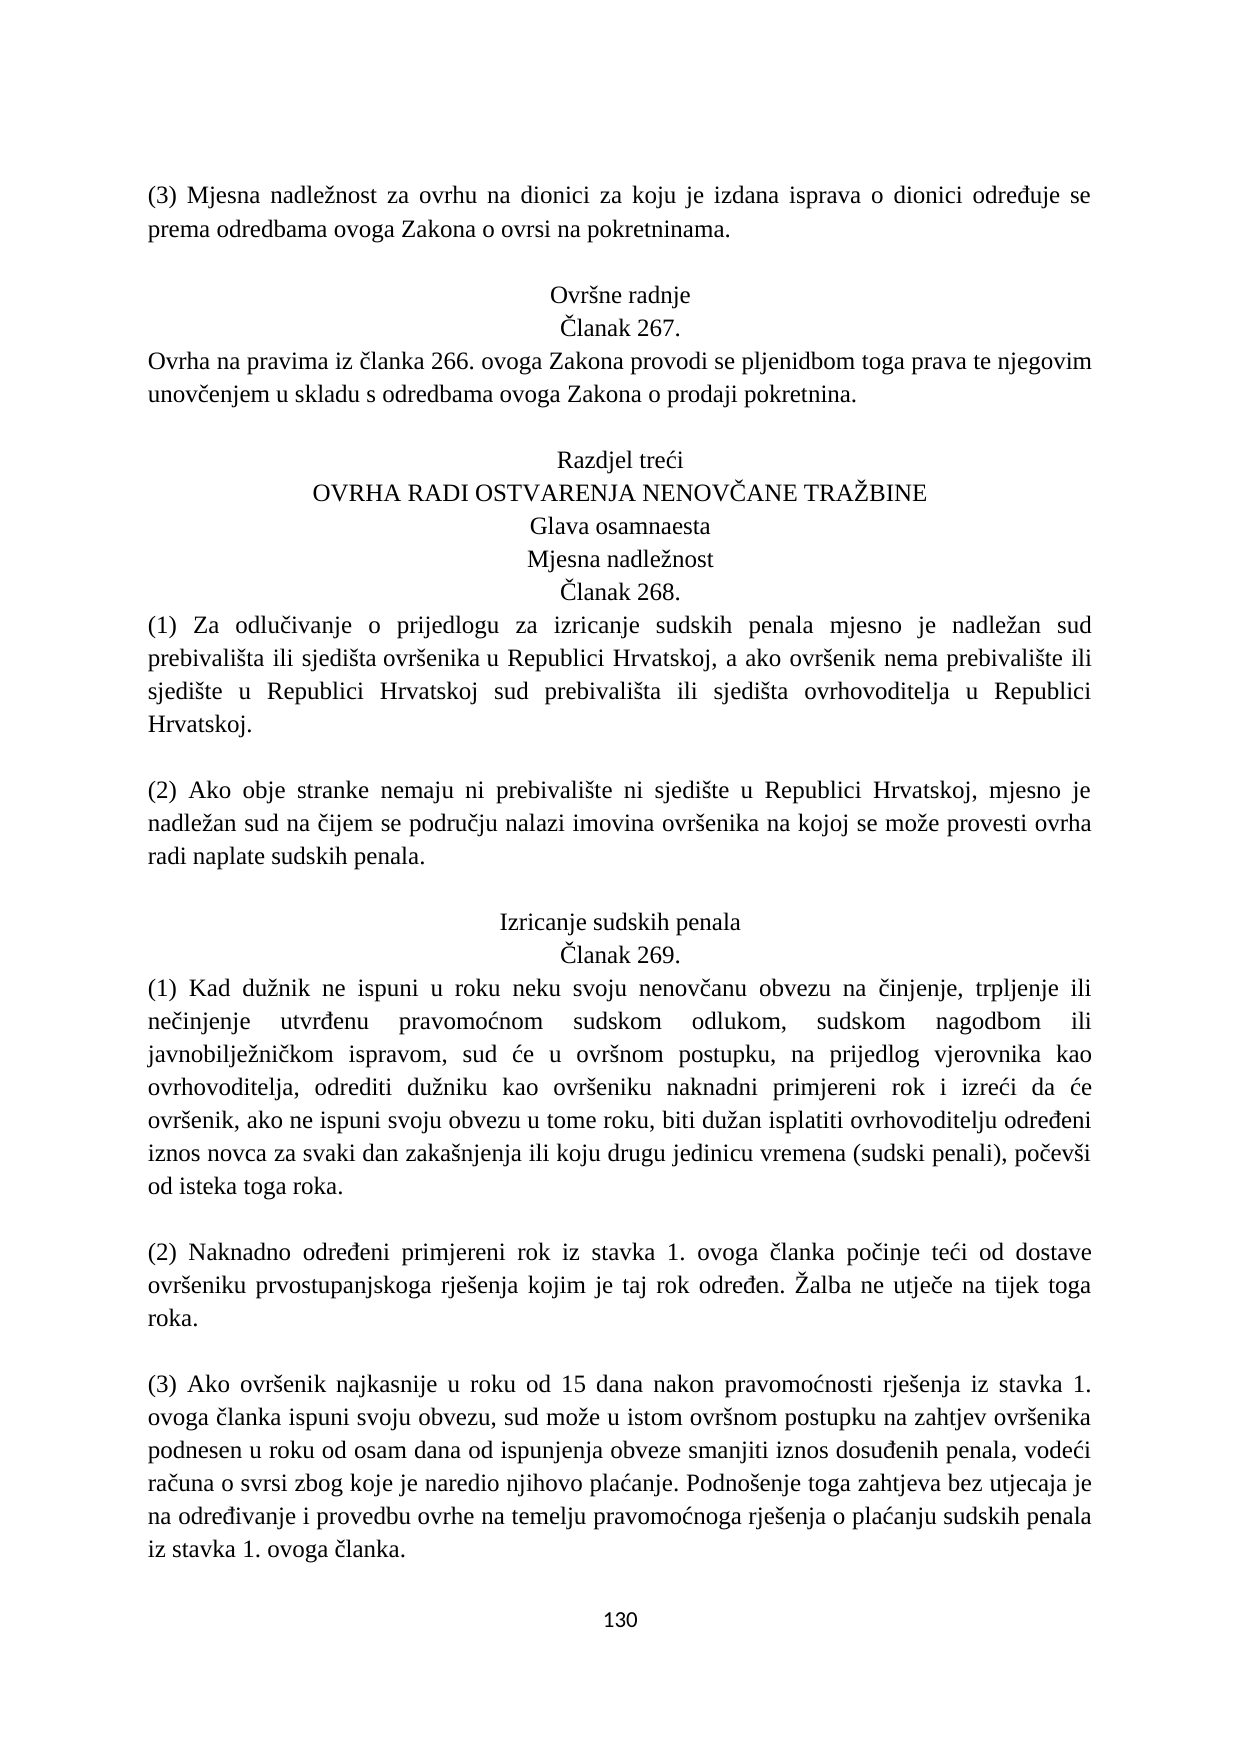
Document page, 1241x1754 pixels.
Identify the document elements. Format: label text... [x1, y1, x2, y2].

text (2) Ako obje stranke nemaju ni prebivalište ni sjedište u Republici Hrvatskoj, mjesno je nadležan sud na čijem se području nalazi imovina ovršenika na kojoj se može provesti ovrha radi naplate sudskih penala. [148, 775, 1093, 870]
text (3) Ako ovršenik najkasnije u roku od 15 dana nakon pravomoćnosti rješenja iz stavka 1. ovoga članka ispuni svoju obvezu, sud može u istom ovršnom postupku na zahtjev ovršenika podnesen u roku od osam dana od ispunjenja obveze smanjiti iznos dosuđenih penala, vodeći računa o svrsi zbog koje je naredio njihovo plaćanje. Podnošenje toga zahtjeva bez utjecaja je na određivanje i provedbu ovrhe na temelju pravomoćnoga rješenja o plaćanju sudskih penala iz stavka 1. ovoga članka. [148, 1369, 1093, 1563]
text (2) Naknadno određeni primjereni rok iz stavka 1. ovoga članka počinje teći od dostave ovršeniku prvostupanjskoga rješenja kojim je taj rok određen. Žalba ne utječe na tijek toga roka. [148, 1237, 1093, 1332]
subtitle Izricanje sudskih penala [148, 907, 1093, 936]
text (3) Mjesna nadležnost za ovrhu na dionici za koju je izdana isprava o dionici određuje se prema odredbama ovoga Zakona o ovrsi na pokretninama. [148, 181, 1093, 242]
subtitle Razdjel treći OVRHA RADI OSTVARENJA NENOVČANE TRAŽBINE [148, 445, 1093, 507]
subtitle Ovršne radnje [148, 280, 1093, 308]
text (1) Za odlučivanje o prijedlogu za izricanje sudskih penala mjesno je nadležan sud prebivališta ili sjedišta ovršenika u Republici Hrvatskoj, a ako ovršenik nema prebivalište ili sjedište u Republici Hrvatskoj sud prebivališta ili sjedišta ovrhovoditelja u Republici Hrvatskoj. [148, 610, 1093, 738]
subtitle Glava osamnaesta [148, 511, 1093, 539]
text (1) Kad dužnik ne ispuni u roku neku svoju nenovčanu obvezu na činjenje, trpljenje ili nečinjenje utvrđenu pravomoćnom sudskom odlukom, sudskom nagodbom ili javnobilježničkom ispravom, sud će u ovršnom postupku, na prijedlog vjerovnika kao ovrhovoditelja, odrediti dužniku kao ovršeniku naknadni primjereni rok i izreći da će ovršenik, ako ne ispuni svoju obvezu u tome roku, biti dužan isplatiti ovrhovoditelju određeni iznos novca za svaki dan zakašnjenja ili koju drugu jedinicu vremena (sudski penali), počevši od isteka toga roka. [148, 973, 1093, 1200]
subtitle Članak 269. [148, 940, 1093, 969]
subtitle Članak 267. [148, 313, 1093, 341]
subtitle Članak 268. [148, 577, 1093, 606]
text Ovrha na pravima iz članka 266. ovoga Zakona provodi se pljenidbom toga prava te njegovim unovčenjem u skladu s odredbama ovoga Zakona o prodaji pokretnina. [148, 346, 1093, 407]
subtitle Mjesna nadležnost [148, 544, 1093, 573]
